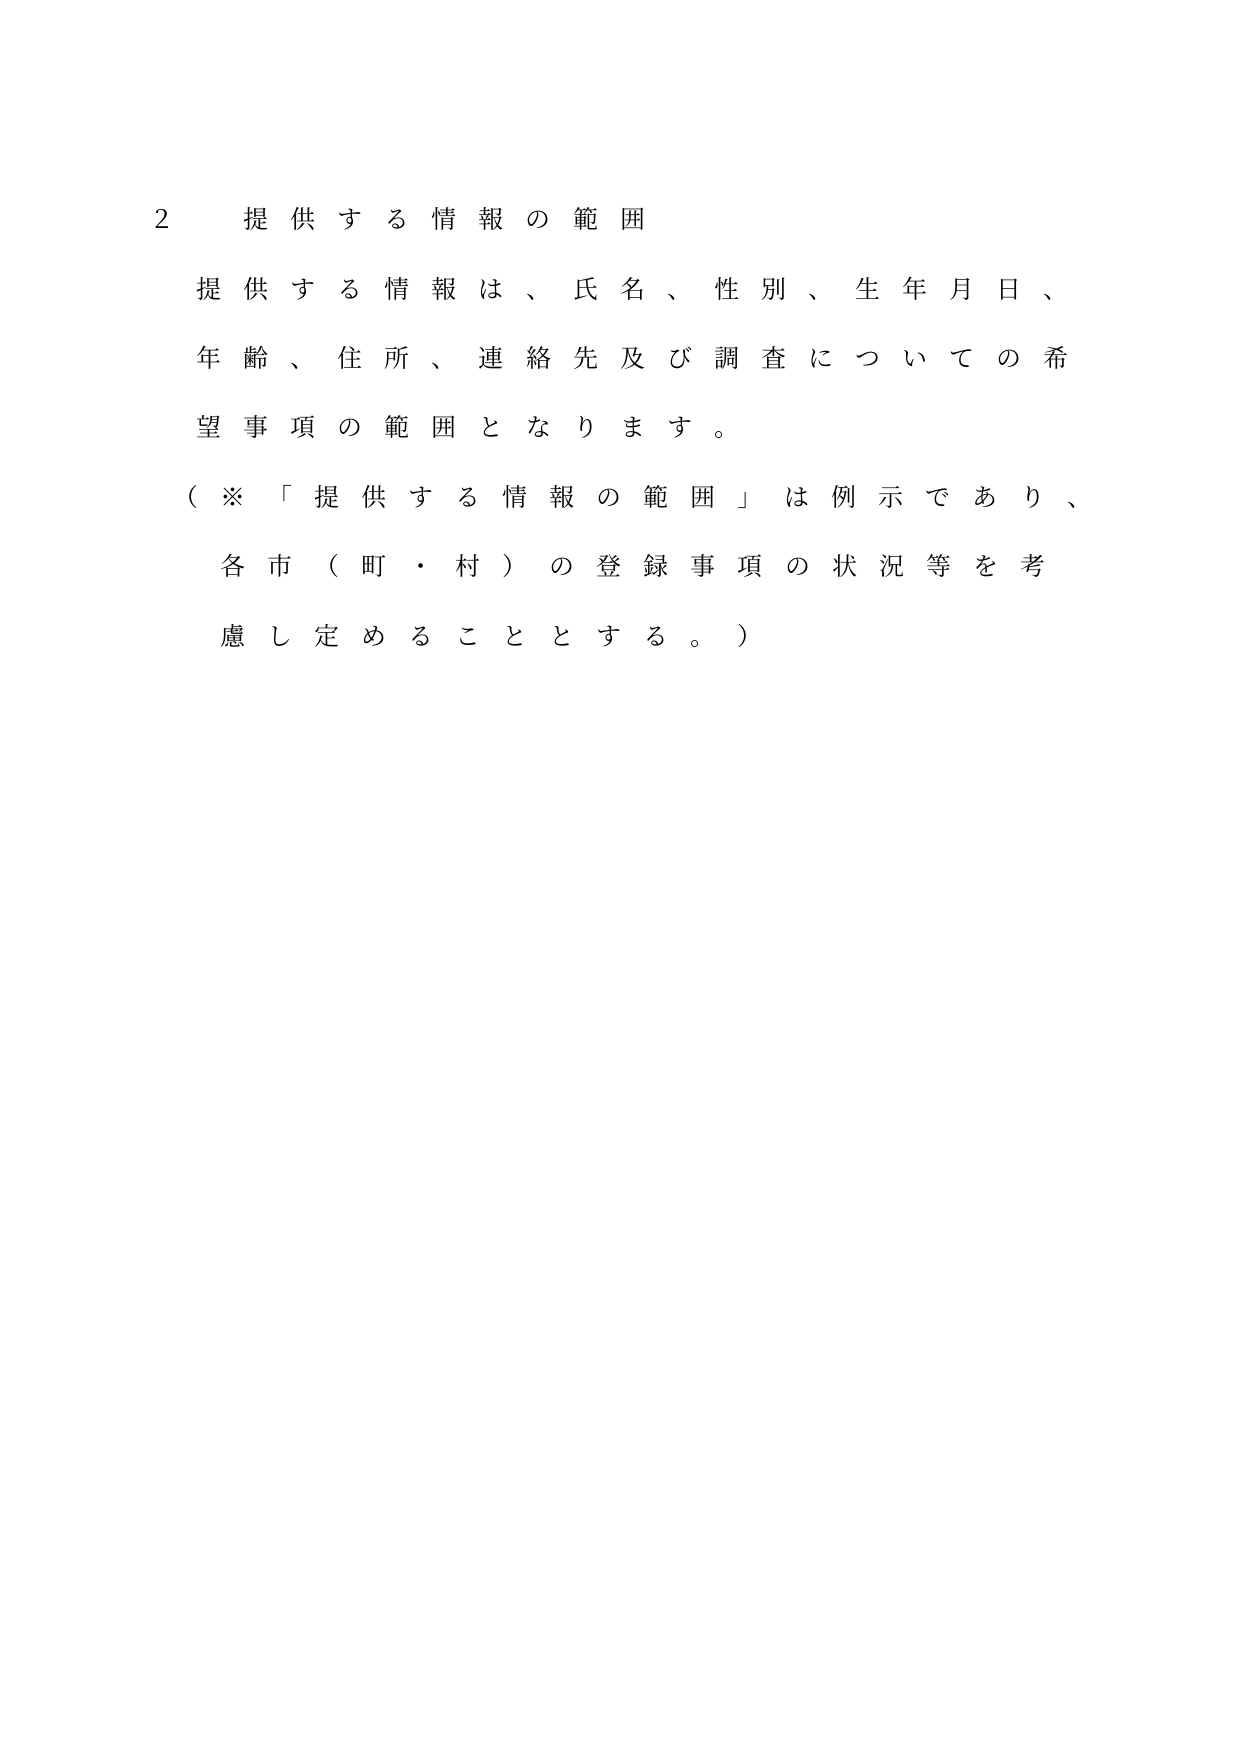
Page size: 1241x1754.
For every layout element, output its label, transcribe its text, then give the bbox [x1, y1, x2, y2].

text ２ 提供する情報の範囲 [149, 183, 1091, 253]
text 提供する情報は、氏名、性別、生年月日、年齢、住所、連絡先及び調査についての希望事項の範囲となります。 [173, 253, 1091, 461]
text （※「提供する情報の範囲」は例示であり、各市（町・村）の登録事項の状況等を考慮し定めることとする。） [169, 461, 1091, 669]
